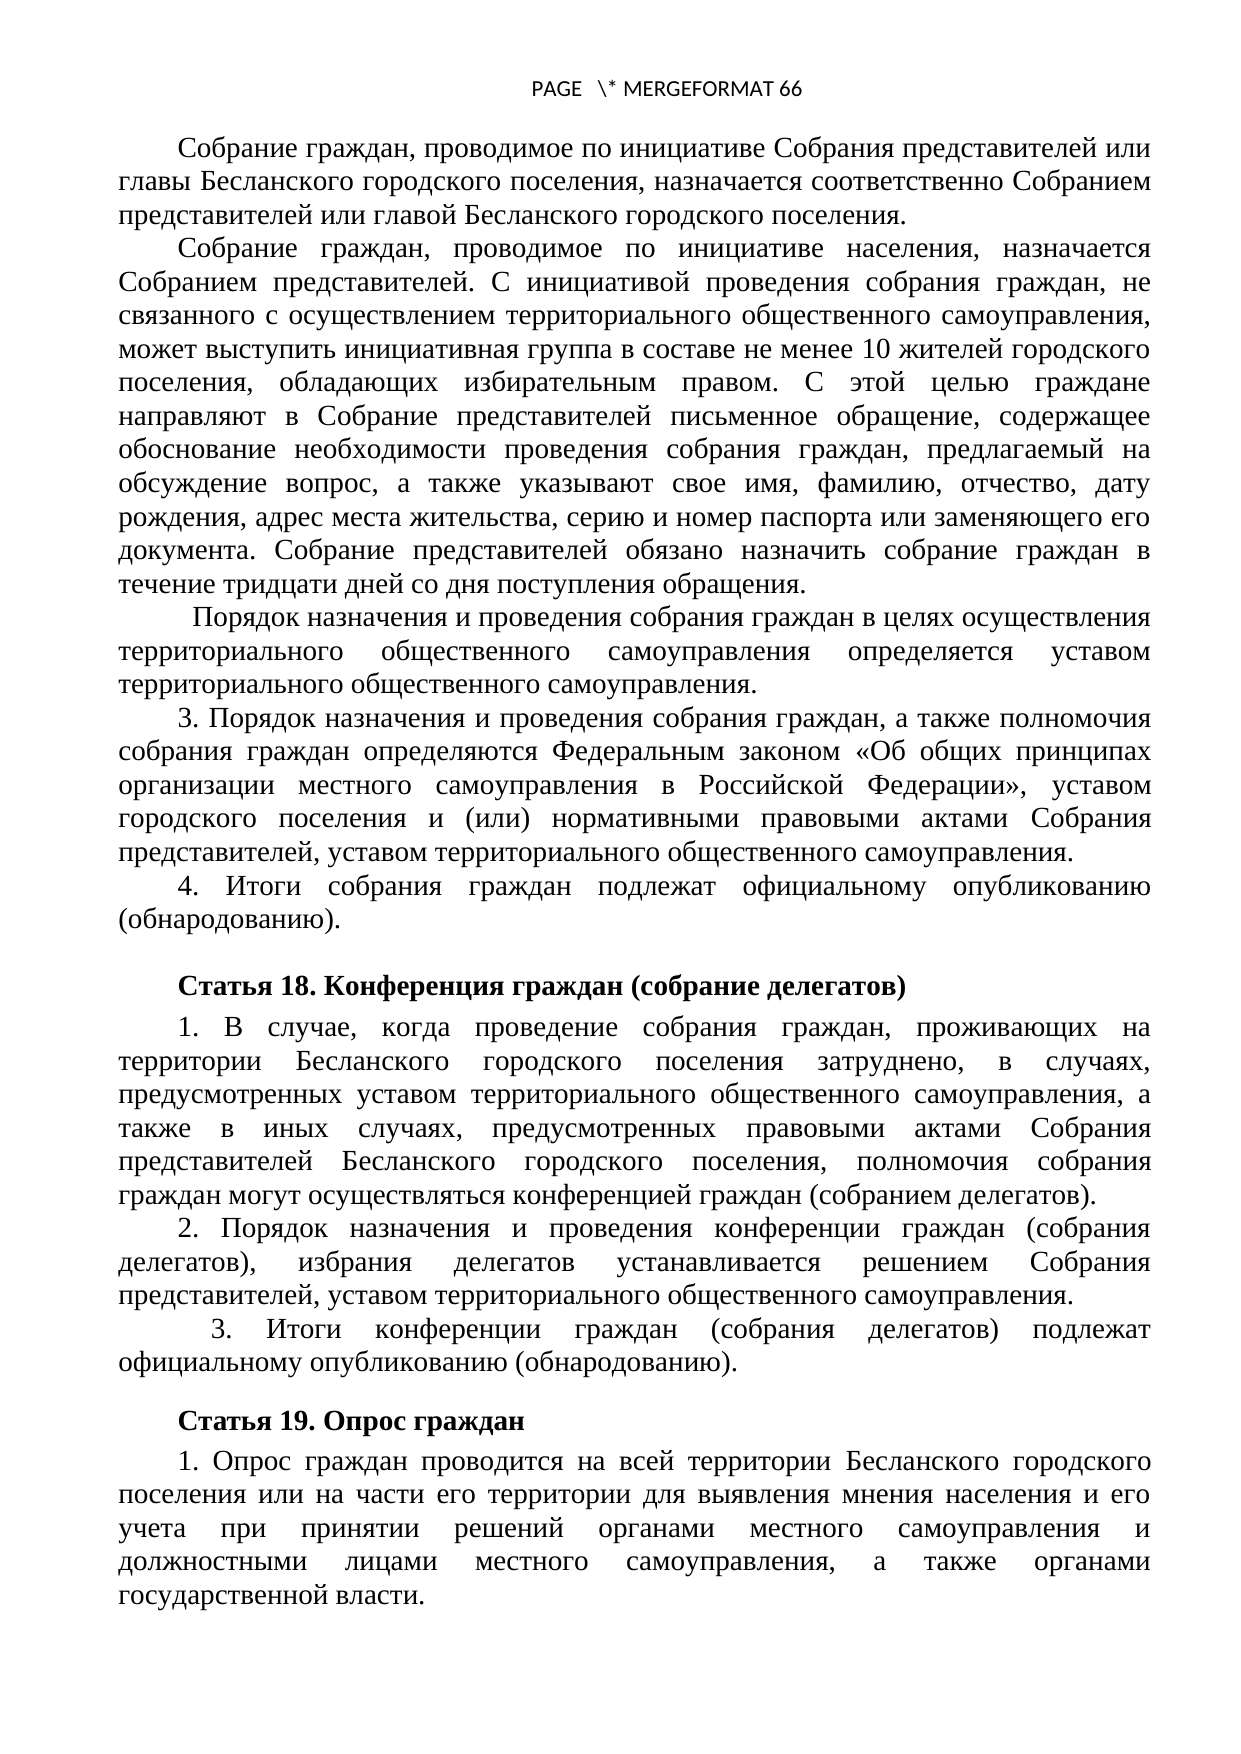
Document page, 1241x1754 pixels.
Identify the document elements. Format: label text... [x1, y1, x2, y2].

text Собрание граждан, проводимое по инициативе Собрания представителей или главы Бесланского городского поселения, назначается соответственно Собранием представителей или главой Бесланского городского поселения. [118, 130, 1152, 230]
text 1. Опрос граждан проводится на всей территории Бесланского городского поселения или на части его территории для выявления мнения населения и его учета при принятии решений органами местного самоуправления и должностными лицами местного самоуправления, а также органами государственной власти. [118, 1443, 1152, 1611]
text Статья 18. Конференция граждан (собрание делегатов) [118, 968, 1152, 1002]
text Собрание граждан, проводимое по инициативе населения, назначается Собранием представителей. С инициативой проведения собрания граждан, не связанного с осуществлением территориального общественного самоуправления, может выступить инициативная группа в составе не менее 10 жителей городского поселения, обладающих избирательным правом. С этой целью граждане направляют в Собрание представителей письменное обращение, содержащее обоснование необходимости проведения собрания граждан, предлагаемый на обсуждение вопрос, а также указывают свое имя, фамилию, отчество, дату рождения, адрес места жительства, серию и номер паспорта или заменяющего его документа. Собрание представителей обязано назначить собрание граждан в течение тридцати дней со дня поступления обращения. [118, 230, 1152, 599]
text Порядок назначения и проведения собрания граждан в целях осуществления территориального общественного самоуправления определяется уставом территориального общественного самоуправления. [118, 599, 1152, 700]
text 1. В случае, когда проведение собрания граждан, проживающих на территории Бесланского городского поселения затруднено, в случаях, предусмотренных уставом территориального общественного самоуправления, а также в иных случаях, предусмотренных правовыми актами Собрания представителей Бесланского городского поселения, полномочия собрания граждан могут осуществляться конференцией граждан (собранием делегатов). [118, 1009, 1152, 1210]
text 3. Порядок назначения и проведения собрания граждан, а также полномочия собрания граждан определяются Федеральным законом «Об общих принципах организации местного самоуправления в Российской Федерации», уставом городского поселения и (или) нормативными правовыми актами Собрания представителей, уставом территориального общественного самоуправления. [118, 700, 1152, 868]
text 2. Порядок назначения и проведения конференции граждан (собрания делегатов), избрания делегатов устанавливается решением Собрания представителей, уставом территориального общественного самоуправления. [118, 1210, 1152, 1311]
text 4. Итоги собрания граждан подлежат официальному опубликованию (обнародованию). [118, 868, 1152, 935]
subtitle Статья 19. Опрос граждан [177, 1403, 1152, 1437]
text 3. Итоги конференции граждан (собрания делегатов) подлежат официальному опубликованию (обнародованию). [118, 1311, 1152, 1378]
